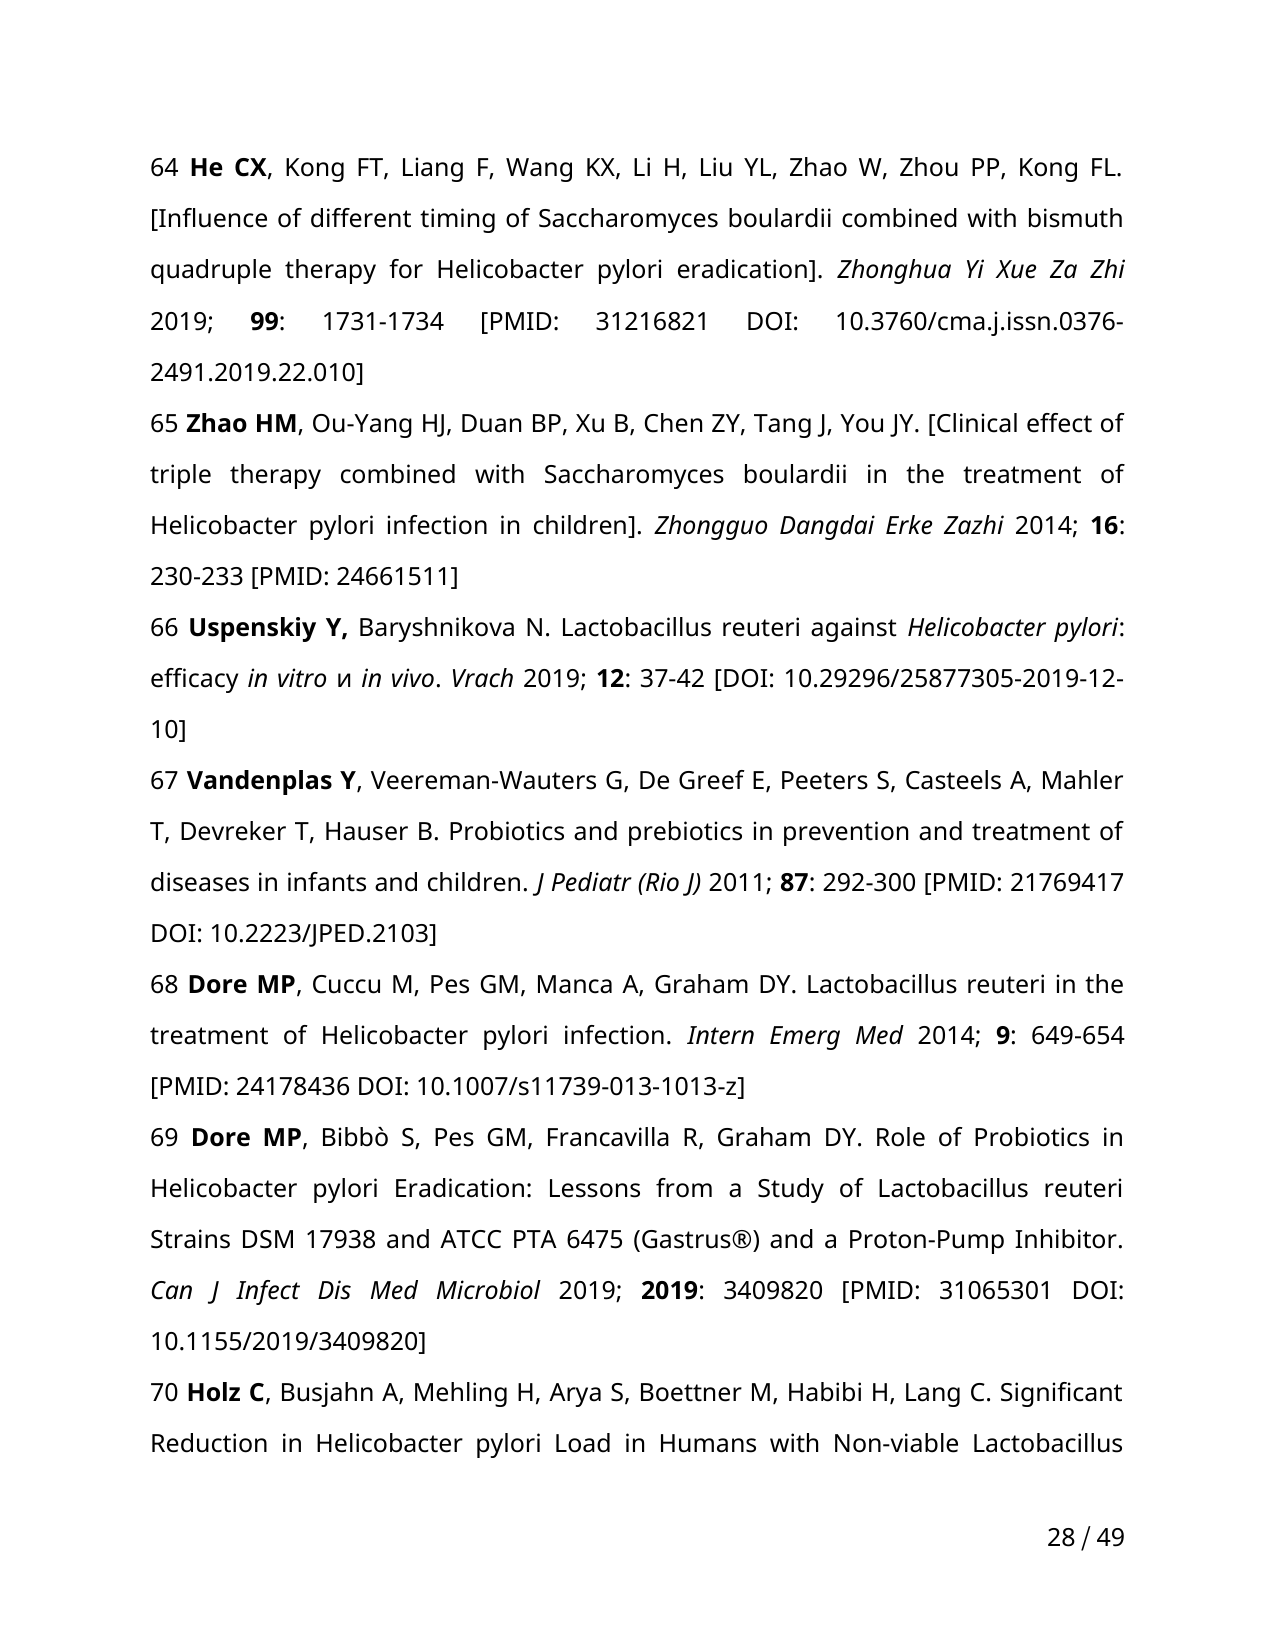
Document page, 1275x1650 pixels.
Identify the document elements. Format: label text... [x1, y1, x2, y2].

text 64 He CX, Kong FT, Liang F, Wang KX, Li H, Liu YL, Zhao W, Zhou PP, Kong FL. [Influence of different timing of Saccharomyces boulardii combined with bismuth quadruple therapy for Helicobacter pylori eradication]. Zhonghua Yi Xue Za Zhi 2019; 99: 1731-1734 [PMID: 31216821 DOI: 10.3760/cma.j.issn.0376-2491.2019.22.010] [150, 150, 1125, 388]
text 69 Dore MP, Bibbò S, Pes GM, Francavilla R, Graham DY. Role of Probiotics in Helicobacter pylori Eradication: Lessons from a Study of Lactobacillus reuteri Strains DSM 17938 and ATCC PTA 6475 (Gastrus®) and a Proton-Pump Inhibitor. Can J Infect Dis Med Microbiol 2019; 2019: 3409820 [PMID: 31065301 DOI: 10.1155/2019/3409820] [150, 1120, 1125, 1358]
text 68 Dore MP, Cuccu M, Pes GM, Manca A, Graham DY. Lactobacillus reuteri in the treatment of Helicobacter pylori infection. Intern Emerg Med 2014; 9: 649-654 [PMID: 24178436 DOI: 10.1007/s11739-013-1013-z] [150, 967, 1125, 1103]
text 66 Uspenskiy Y, Baryshnikova N. Lactobacillus reuteri against Helicobacter pylori: efficacy in vitro и in vivo. Vrach 2019; 12: 37-42 [DOI: 10.29296/25877305-2019-12-10] [150, 609, 1125, 746]
text 65 Zhao HM, Ou-Yang HJ, Duan BP, Xu B, Chen ZY, Tang J, You JY. [Clinical effect of triple therapy combined with Saccharomyces boulardii in the treatment of Helicobacter pylori infection in children]. Zhongguo Dangdai Erke Zazhi 2014; 16: 230-233 [PMID: 24661511] [150, 405, 1125, 592]
text 67 Vandenplas Y, Veereman-Wauters G, De Greef E, Peeters S, Casteels A, Mahler T, Devreker T, Hauser B. Probiotics and prebiotics in prevention and treatment of diseases in infants and children. J Pediatr (Rio J) 2011; 87: 292-300 [PMID: 21769417 DOI: 10.2223/JPED.2103] [150, 762, 1125, 950]
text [150, 1375, 1125, 1460]
